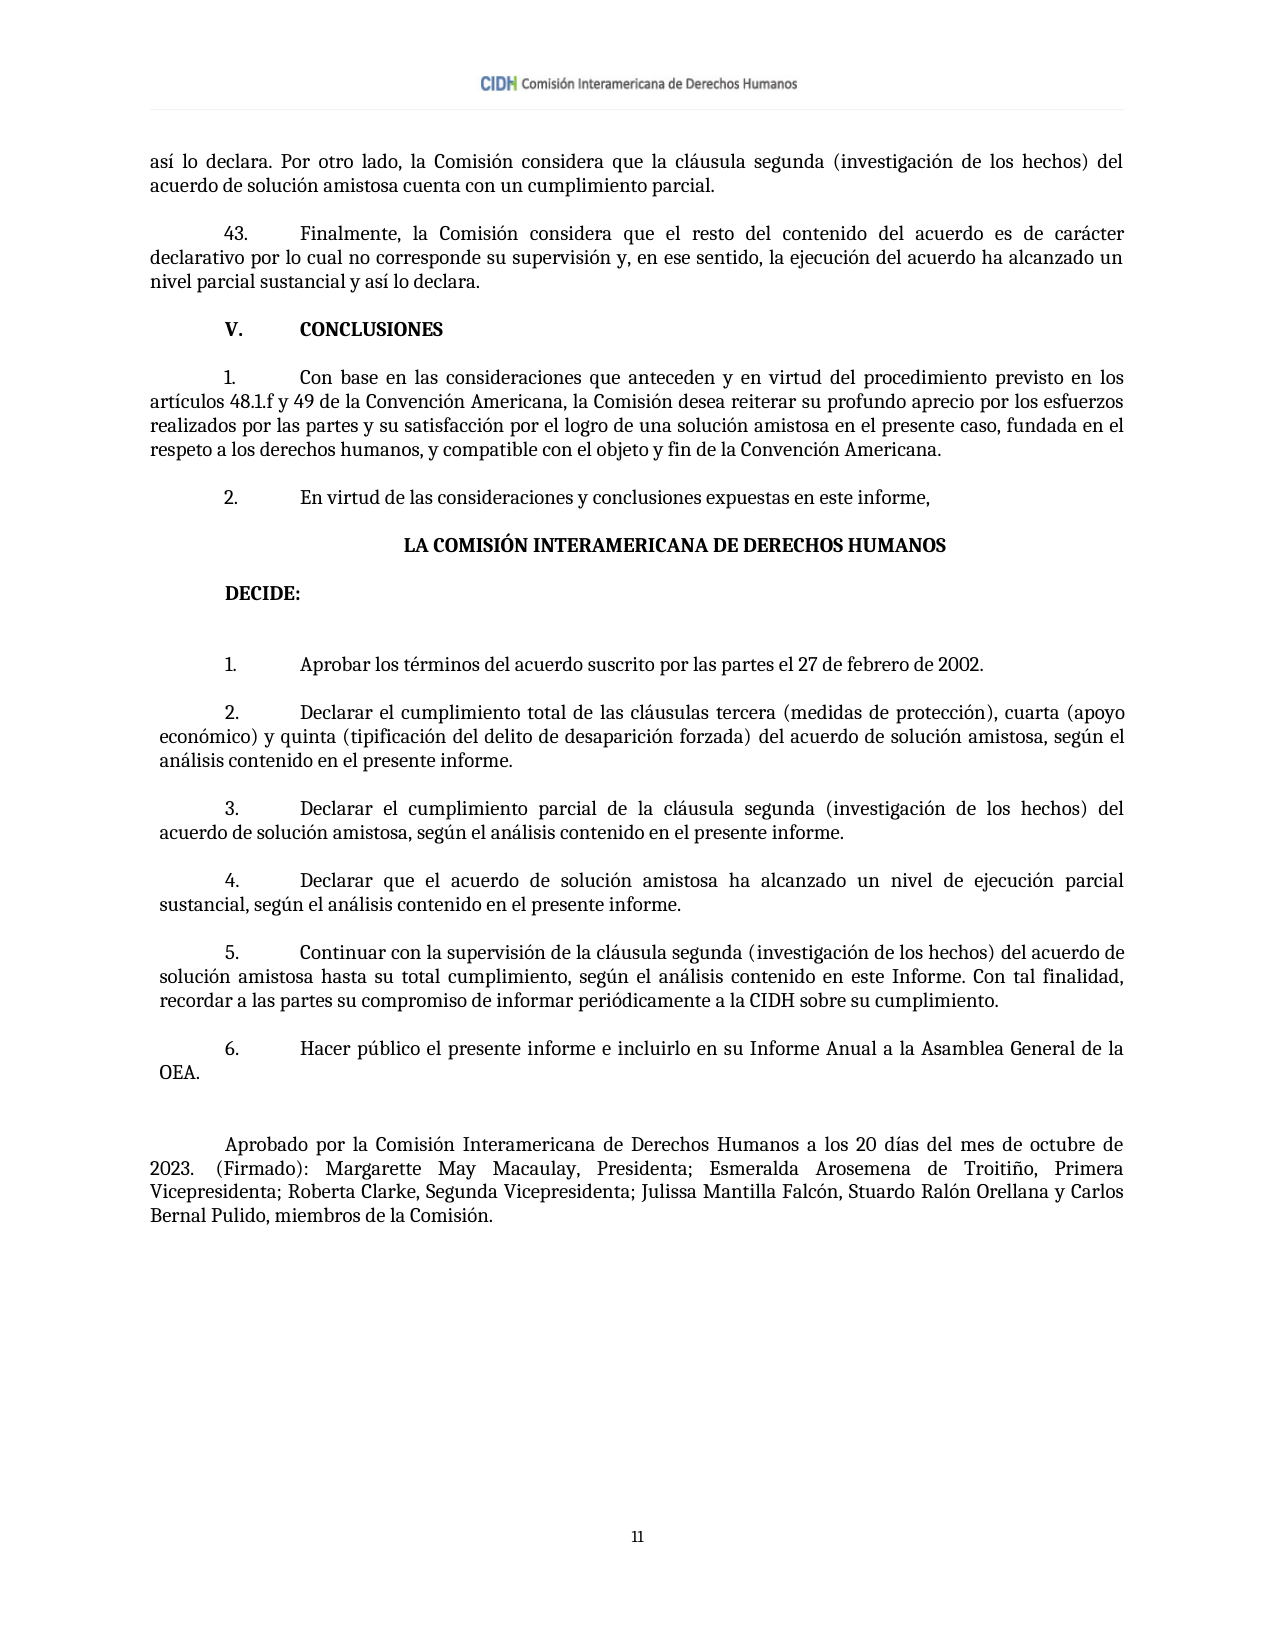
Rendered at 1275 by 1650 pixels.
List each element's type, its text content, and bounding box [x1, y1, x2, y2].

list Finalmente, la Comisión considera que el resto del contenido del acuerdo es de carácter declarativo por lo cual no corresponde su supervisión y, en ese sentido, la ejecución del acuerdo ha alcanzado un nivel parcial sustancial y así lo declara. [150, 222, 1125, 294]
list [150, 150, 1125, 198]
list Aprobar los términos del acuerdo suscrito por las partes el 27 de febrero de 2002. [159, 653, 1125, 677]
text 2. En virtud de las consideraciones y conclusiones expuestas en este informe, [150, 485, 1125, 509]
list Declarar el cumplimiento total de las cláusulas tercera (medidas de protección), cuarta (apoyo económico) y quinta (tipificación del delito de desaparición forzada) del acuerdo de solución amistosa, según el análisis contenido en el presente informe. [159, 701, 1125, 773]
text DECIDE: [150, 581, 1125, 605]
list CONCLUSIONES [225, 318, 1125, 342]
list Declarar que el acuerdo de solución amistosa ha alcanzado un nivel de ejecución parcial sustancial, según el análisis contenido en el presente informe. [159, 869, 1125, 917]
list Hacer público el presente informe e incluirlo en su Informe Anual a la Asamblea General de la OEA. [159, 1036, 1125, 1084]
picture [475, 75, 800, 93]
list Continuar con la supervisión de la cláusula segunda (investigación de los hechos) del acuerdo de solución amistosa hasta su total cumplimiento, según el análisis contenido en este Informe. Con tal finalidad, recordar a las partes su compromiso de informar periódicamente a la CIDH sobre su cumplimiento. [159, 941, 1125, 1012]
list Declarar el cumplimiento parcial de la cláusula segunda (investigación de los hechos) del acuerdo de solución amistosa, según el análisis contenido en el presente informe. [159, 797, 1125, 845]
text LA COMISIÓN INTERAMERICANA DE DERECHOS HUMANOS [150, 533, 1125, 557]
text Aprobado por la Comisión Interamericana de Derechos Humanos a los 20 días del mes de octubre de 2023. (Firmado): Margarette May Macaulay, Presidenta; Esmeralda Arosemena de Troitiño, Primera Vicepresidenta; Roberta Clarke, Segunda Vicepresidenta; Julissa Mantilla Falcón, Stuardo Ralón Orellana y Carlos Bernal Pulido, miembros de la Comisión. [150, 1132, 1125, 1228]
text 1. Con base en las consideraciones que anteceden y en virtud del procedimiento previsto en los artículos 48.1.f y 49 de la Convención Americana, la Comisión desea reiterar su profundo aprecio por los esfuerzos realizados por las partes y su satisfacción por el logro de una solución amistosa en el presente caso, fundada en el respeto a los derechos humanos, y compatible con el objeto y fin de la Convención Americana. [150, 366, 1125, 461]
